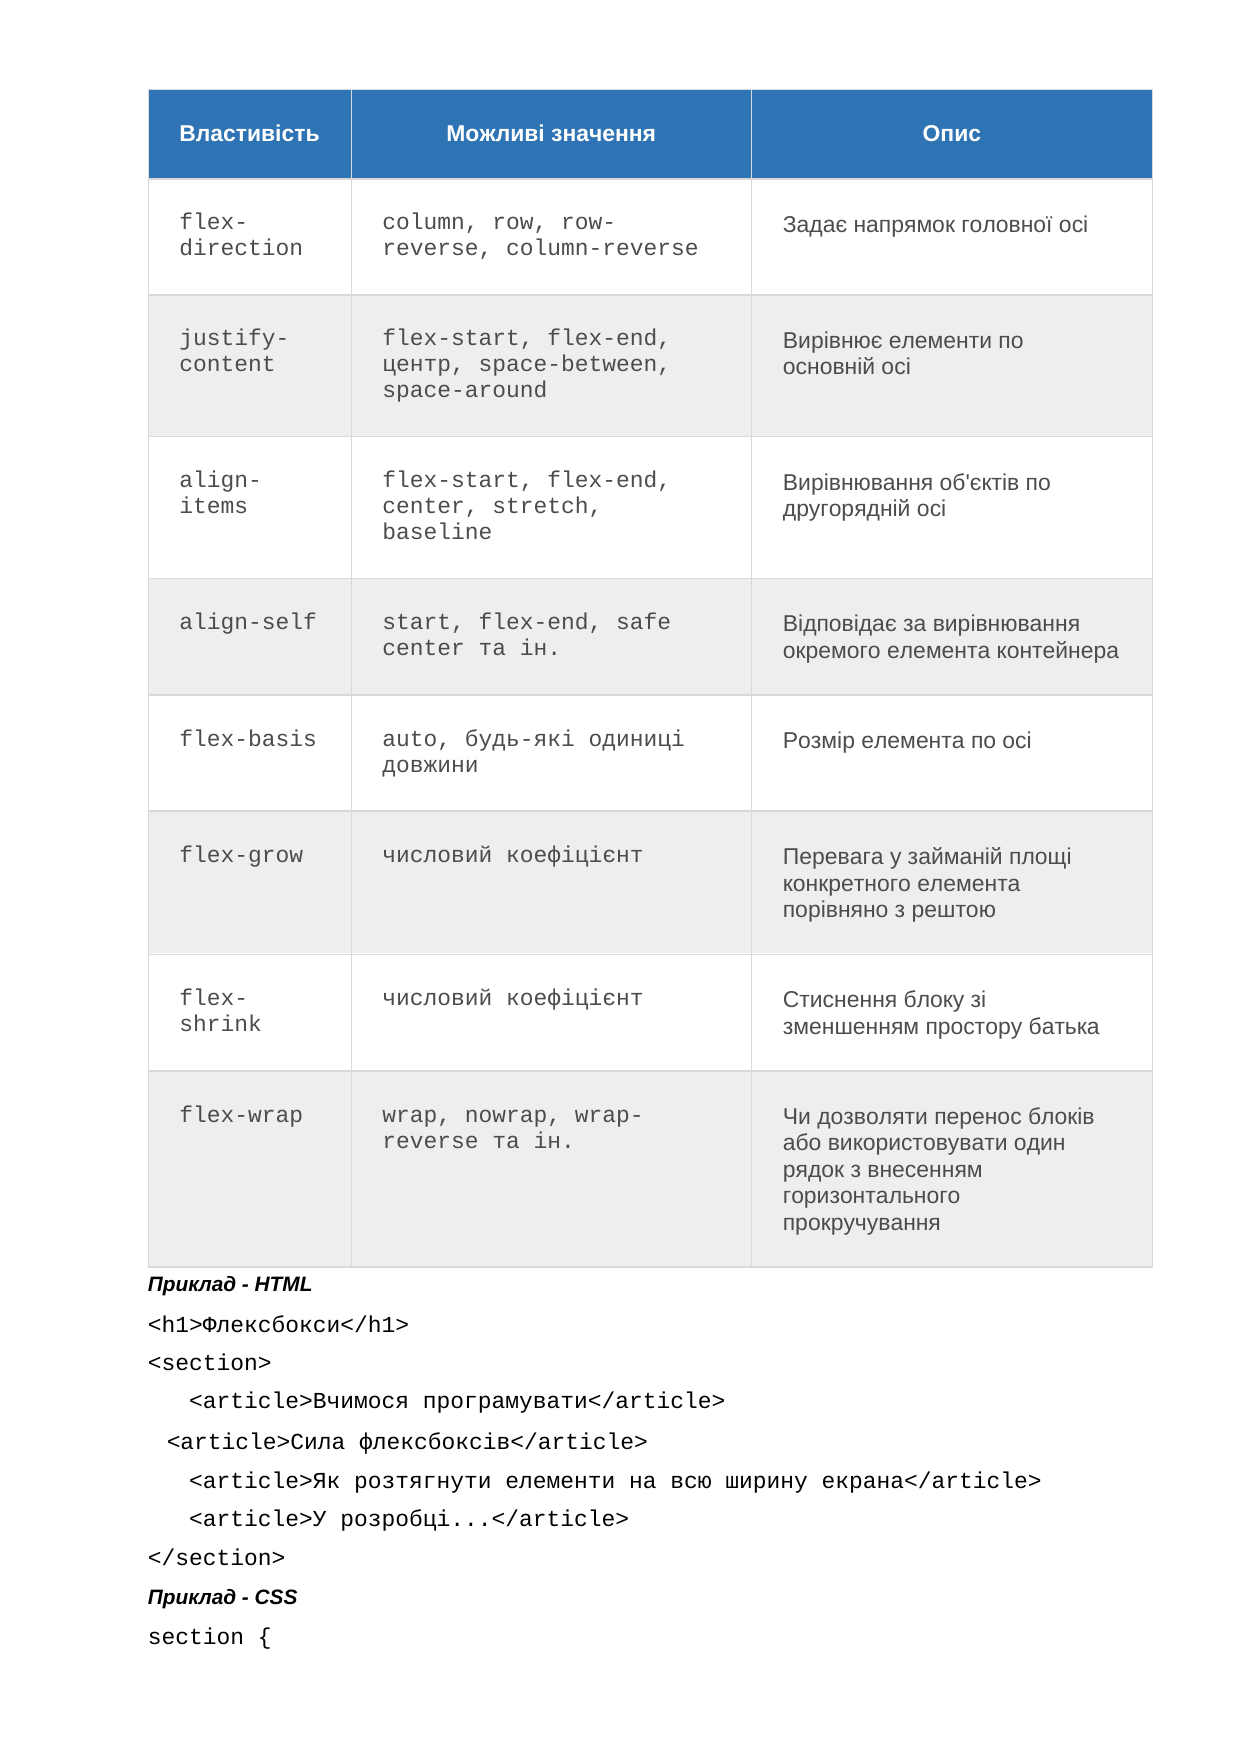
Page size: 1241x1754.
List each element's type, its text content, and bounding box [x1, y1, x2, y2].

table_cell числовий коефіцієнт [352, 955, 751, 1070]
text <article>Вчимося програмувати</article> [148, 1390, 1152, 1416]
text <h1>Флексбокси</h1> [148, 1313, 1152, 1339]
text <section> [148, 1351, 1152, 1377]
table_cell Розмір елемента по осі [752, 696, 1152, 810]
table_header Можливі значення [352, 90, 751, 178]
table_cell flex-shrink [149, 955, 351, 1070]
table_cell Відповідає за вирівнювання окремого елемента контейнера [752, 579, 1152, 694]
subtitle Приклад - CSS [148, 1584, 1152, 1608]
text section { [148, 1626, 1152, 1652]
table_cell flex-grow [149, 812, 351, 953]
table_cell Стиснення блоку зі зменшенням простору батька [752, 955, 1152, 1070]
table_header Опис [752, 90, 1152, 178]
table_cell align-self [149, 579, 351, 694]
table_cell Вирівнювання об'єктів по другорядній осі [752, 437, 1152, 578]
table_header Властивість [149, 90, 351, 178]
text <article>У розробці...</article> [148, 1508, 1152, 1533]
table_cell числовий коефіцієнт [352, 812, 751, 953]
table_cell flex-direction [149, 180, 351, 294]
table_cell auto, будь-які одиниці довжини [352, 696, 751, 810]
table_cell start, flex-end, safe center та ін. [352, 579, 751, 694]
text </section> [148, 1546, 1152, 1572]
table_cell flex-start, flex-end, центр, space-between, space-around [352, 296, 751, 436]
text <article>Сила флексбоксів</article> [148, 1428, 1152, 1457]
table_cell Задає напрямок головної осі [752, 180, 1152, 294]
table_cell justify-content [149, 296, 351, 436]
table_cell Вирівнює елементи по основній осі [752, 296, 1152, 436]
table_cell Чи дозволяти перенос блоків або використовувати один рядок з внесенням горизонтального прокручування [752, 1072, 1152, 1266]
subtitle Приклад - HTML [148, 1272, 1152, 1296]
table_cell wrap, nowrap, wrap-reverse та ін. [352, 1072, 751, 1266]
table_cell Перевага у займаній площі конкретного елемента порівняно з рештою [752, 812, 1152, 953]
table_cell align-items [149, 437, 351, 578]
table_cell flex-start, flex-end, center, stretch, baseline [352, 437, 751, 578]
table_cell flex-basis [149, 696, 351, 810]
table_cell column, row, row-reverse, column-reverse [352, 180, 751, 294]
text <article>Як розтягнути елементи на всю ширину екрана</article> [148, 1469, 1152, 1495]
table_cell flex-wrap [149, 1072, 351, 1266]
